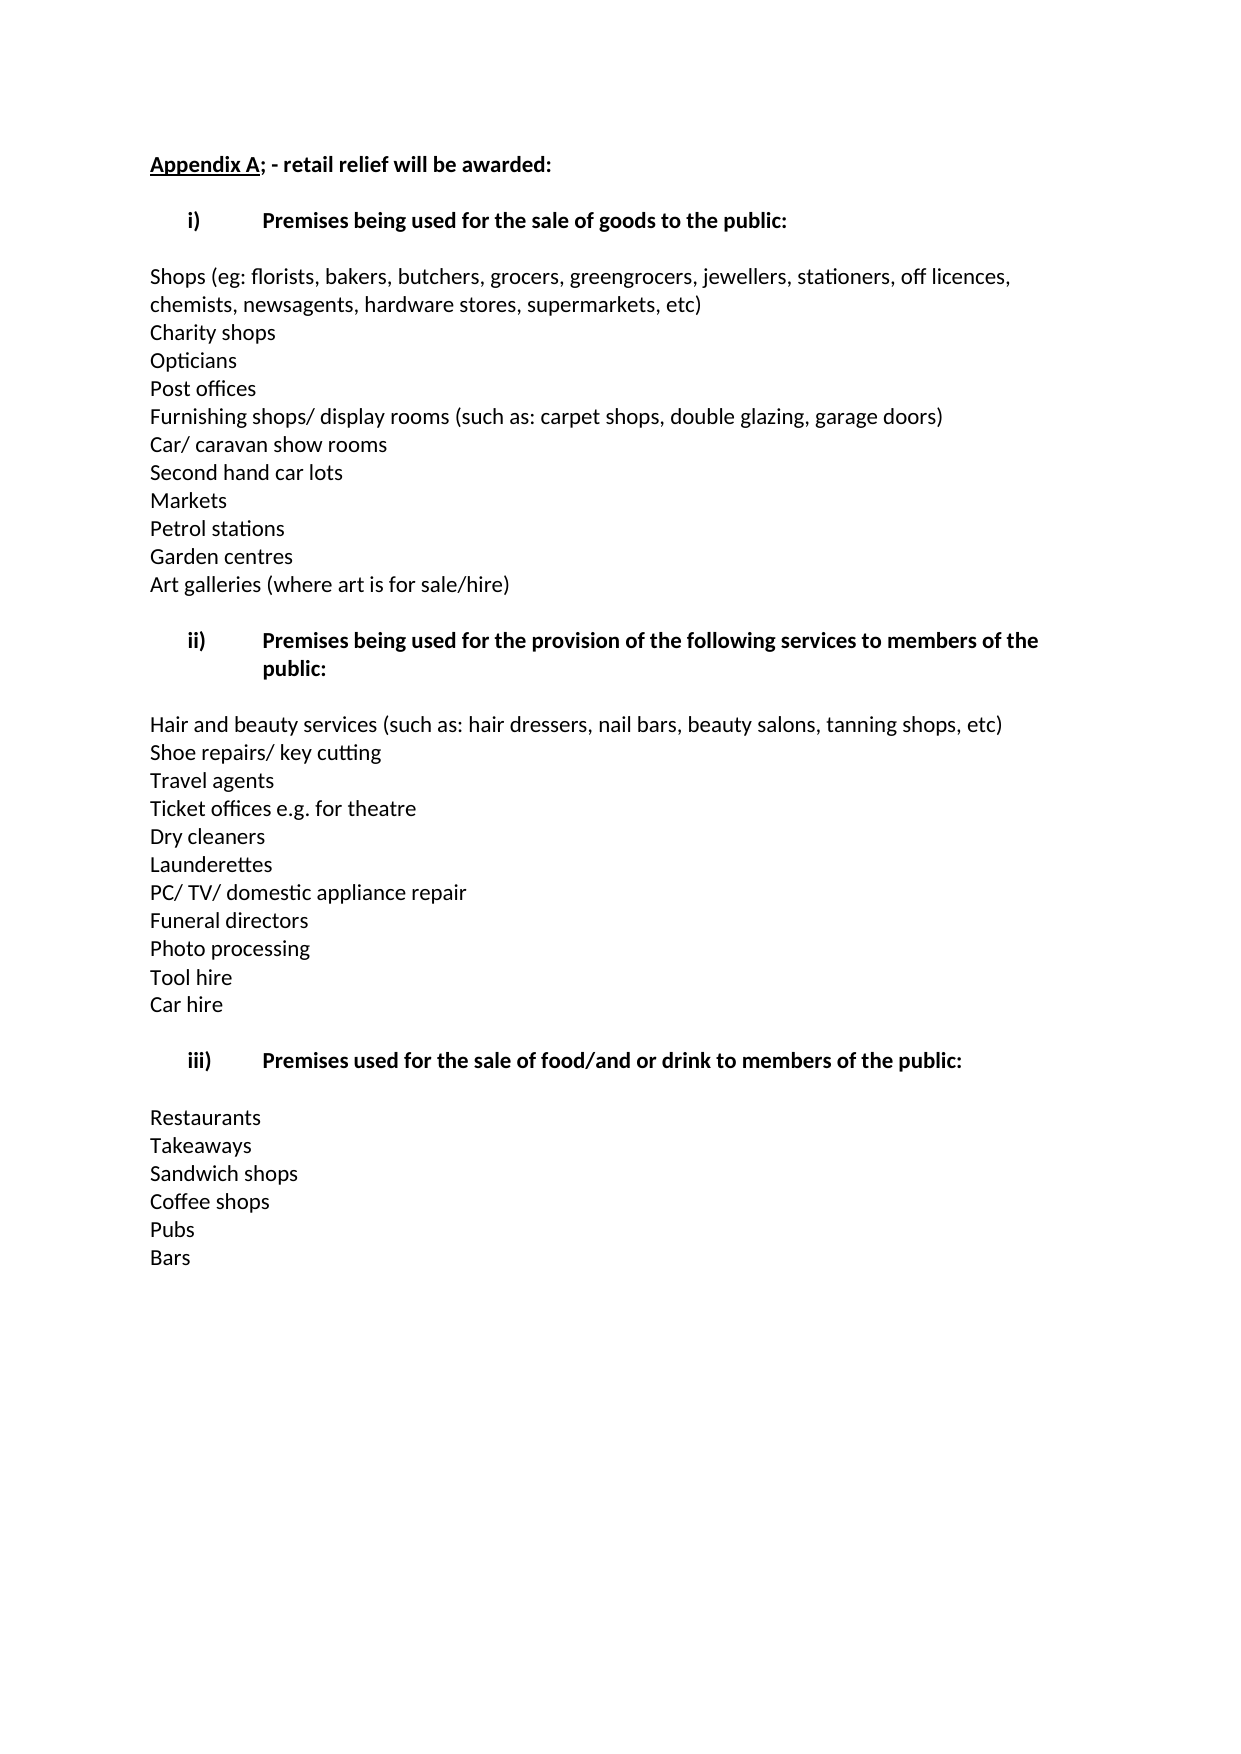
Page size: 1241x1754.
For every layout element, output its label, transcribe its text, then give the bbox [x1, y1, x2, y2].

text Travel agents [150, 766, 1090, 794]
text Dry cleaners [150, 822, 1090, 851]
text Ticket offices e.g. for theatre [150, 794, 1090, 822]
text Post offices [150, 374, 1090, 402]
text Art galleries (where art is for sale/hire) [150, 570, 1090, 598]
text PC/ TV/ domestic appliance repair [150, 878, 1090, 907]
text Funeral directors [150, 907, 1090, 934]
text Second hand car lots [150, 458, 1090, 486]
list Premises being used for the sale of goods to the public: [187, 206, 1090, 234]
text Bars [150, 1243, 1090, 1271]
text Opticians [150, 346, 1090, 374]
text Hair and beauty services (such as: hair dressers, nail bars, beauty salons, tanning shops, etc) [150, 710, 1090, 738]
text Shops (eg: florists, bakers, butchers, grocers, greengrocers, jewellers, stationers, off licences, chemists, newsagents, hardware stores, supermarkets, etc) [150, 262, 1090, 318]
text Coffee shops [150, 1187, 1090, 1215]
text Photo processing [150, 934, 1090, 963]
text Tool hire [150, 963, 1090, 991]
list Premises used for the sale of food/and or drink to members of the public: [187, 1047, 1090, 1075]
text Launderettes [150, 851, 1090, 878]
text Car/ caravan show rooms [150, 430, 1090, 458]
list Premises being used for the provision of the following services to members of the public: [187, 626, 1090, 682]
text Garden centres [150, 542, 1090, 570]
text Restaurants [150, 1103, 1090, 1131]
text Shoe repairs/ key cutting [150, 738, 1090, 766]
text Car hire [150, 991, 1090, 1019]
text Takeaways [150, 1131, 1090, 1159]
text Charity shops [150, 318, 1090, 346]
text Sandwich shops [150, 1159, 1090, 1187]
text Appendix A; - retail relief will be awarded: [150, 150, 1090, 178]
text Markets [150, 486, 1090, 514]
text Furnishing shops/ display rooms (such as: carpet shops, double glazing, garage doors) [150, 402, 1090, 430]
text Pubs [150, 1215, 1090, 1243]
text Petrol stations [150, 514, 1090, 542]
